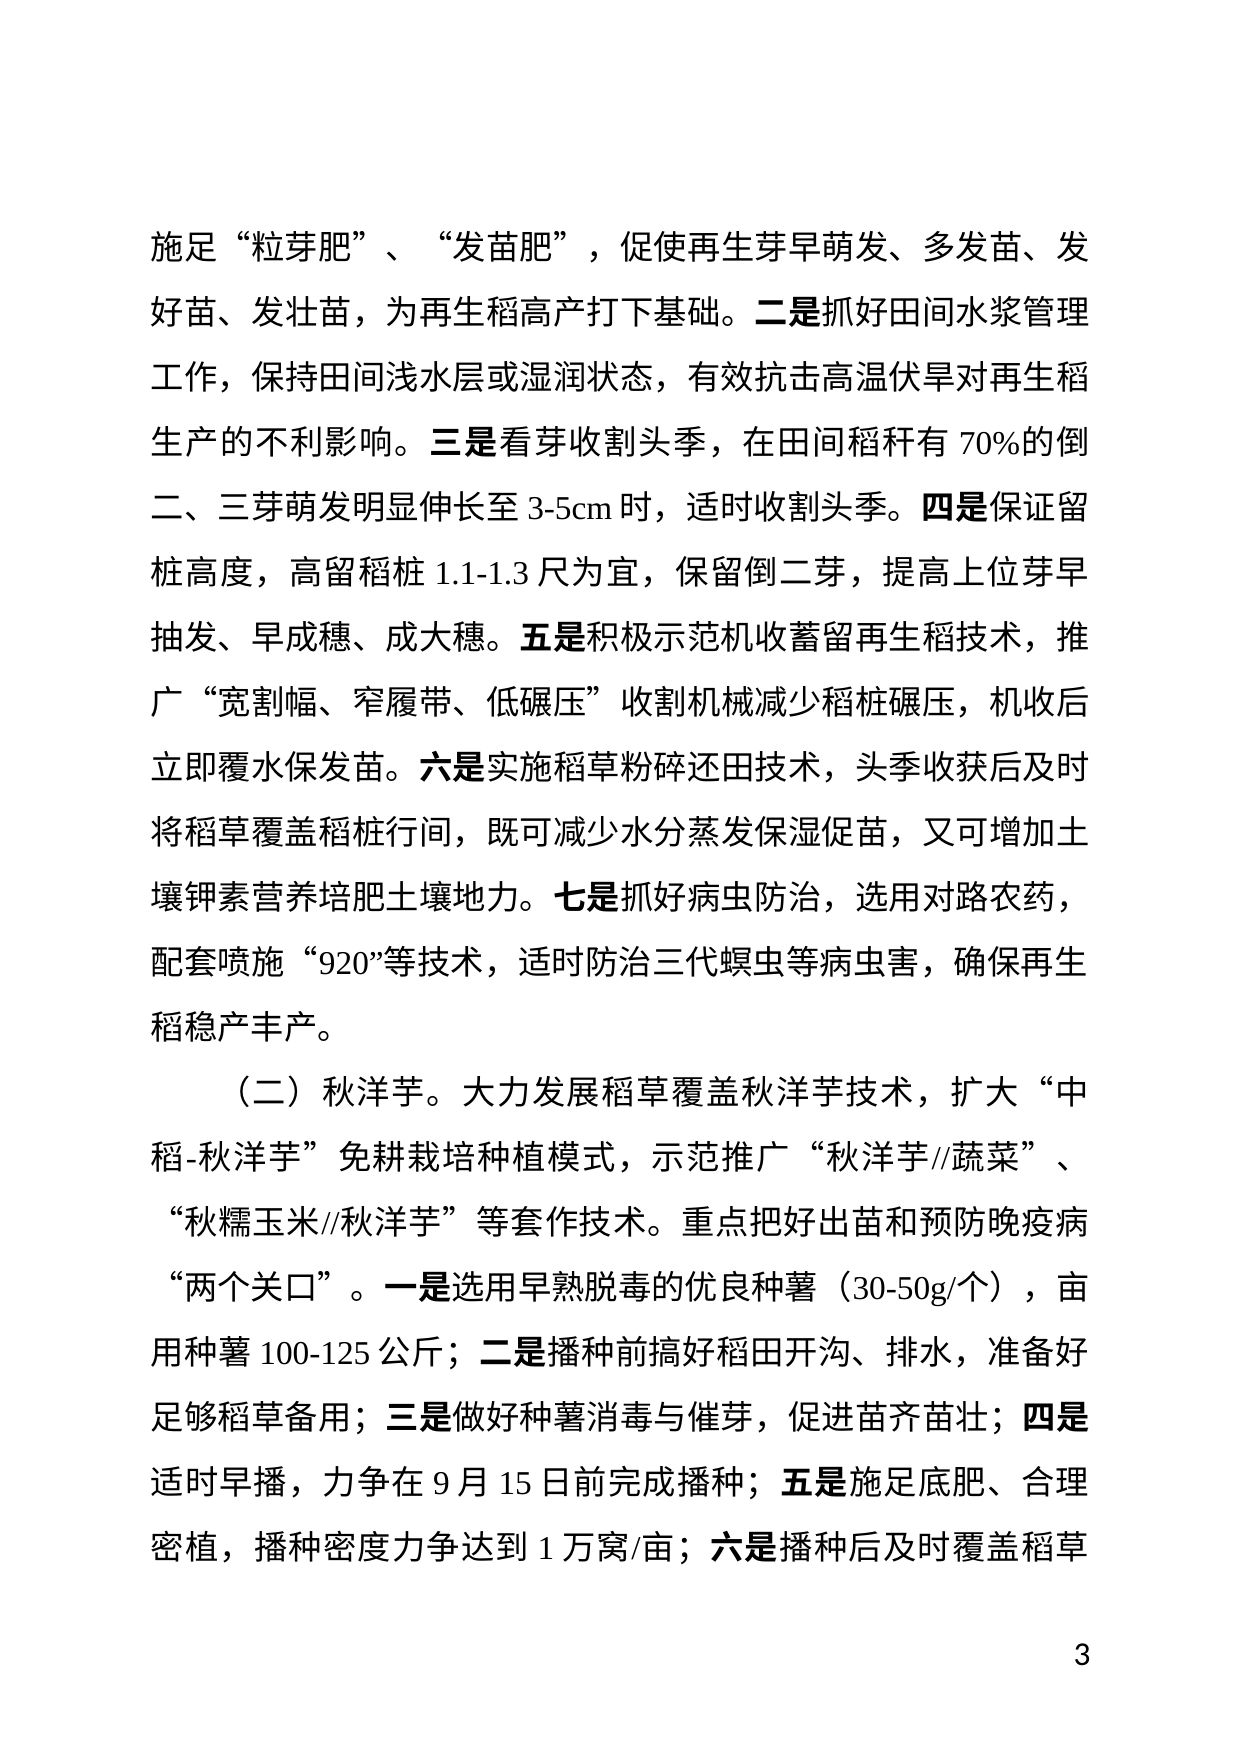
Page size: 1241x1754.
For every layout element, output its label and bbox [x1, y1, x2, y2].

text [151, 212, 1089, 1057]
text [151, 1057, 1089, 1577]
